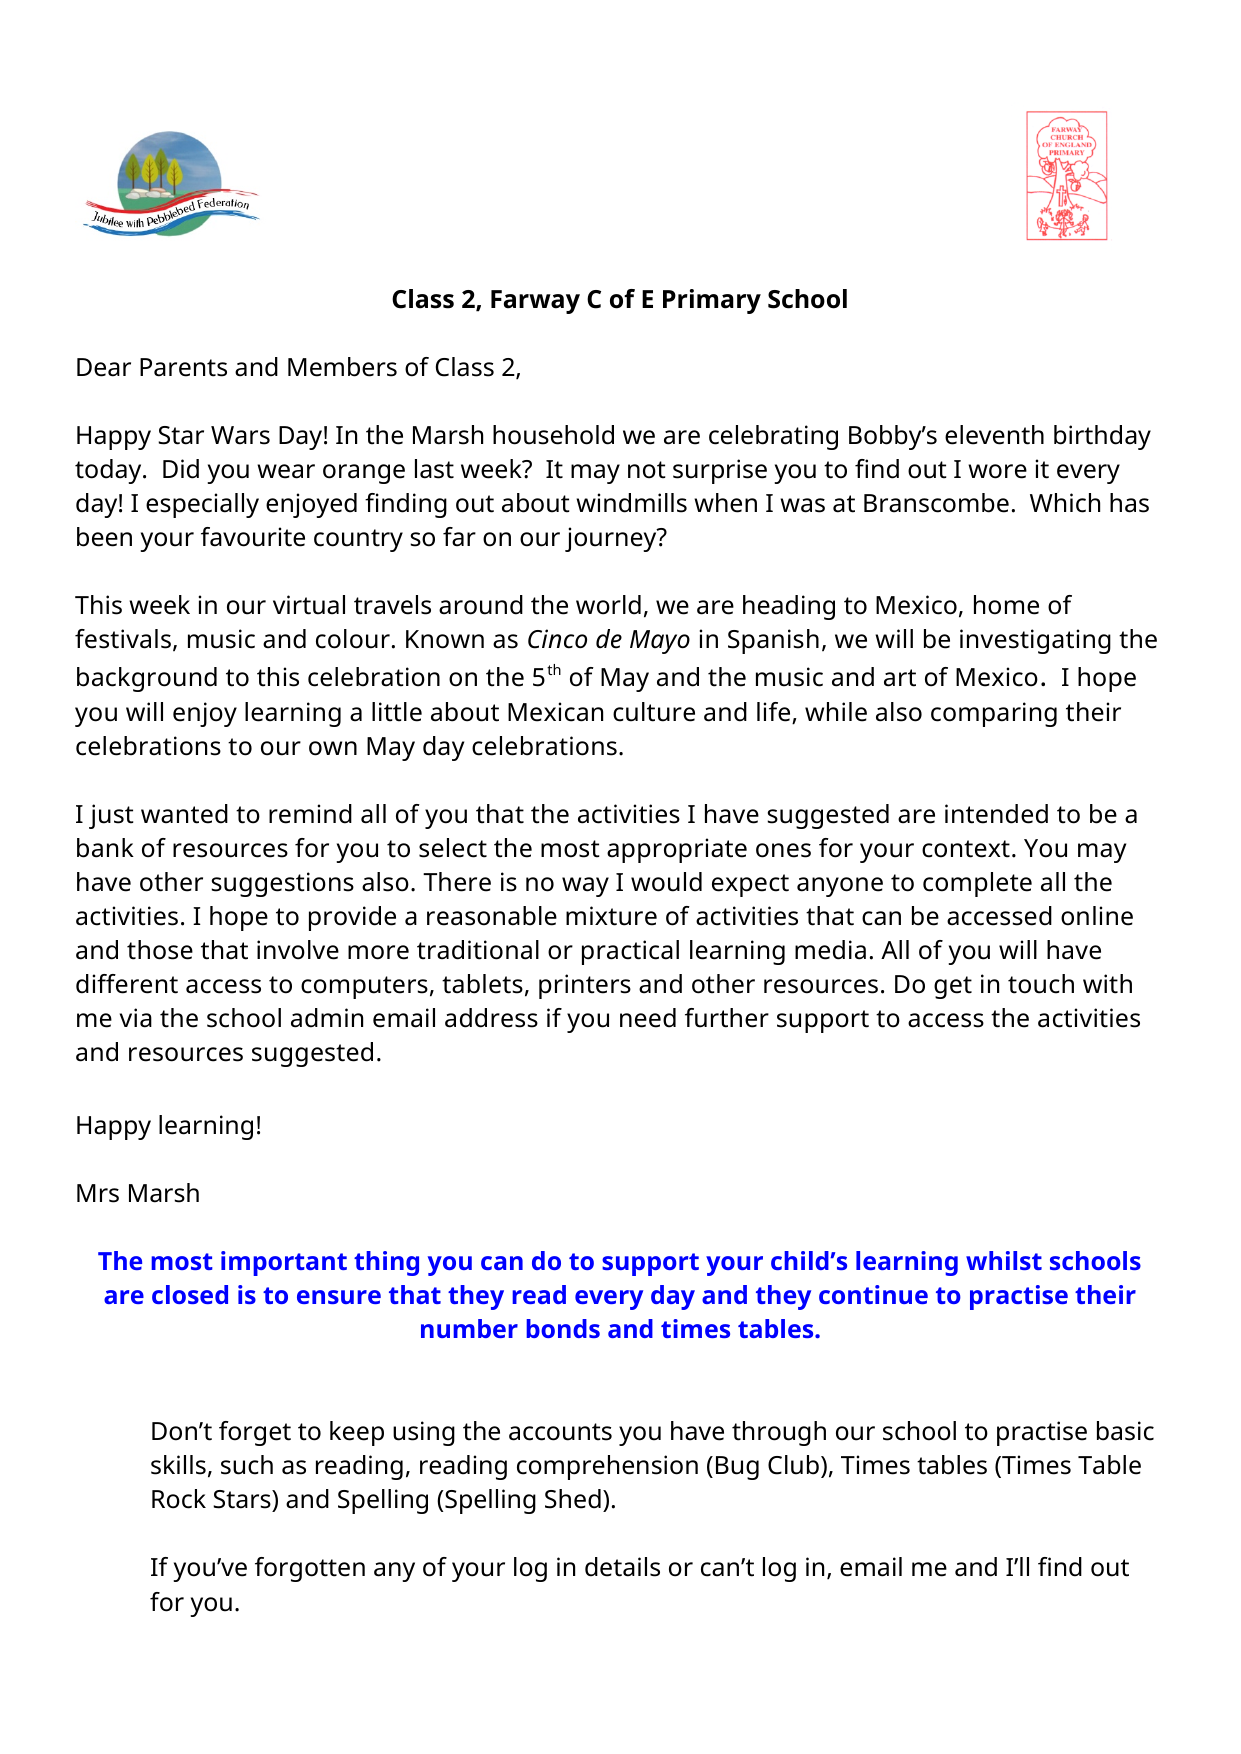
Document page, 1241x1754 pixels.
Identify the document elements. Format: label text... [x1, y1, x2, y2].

list Don’t forget to keep using the accounts you have through our school to practise basic skills, such as reading, reading comprehension (Bug Club), Times tables (Times Table Rock Stars) and Spelling (Spelling Shed). [150, 1414, 1165, 1516]
list If you’ve forgotten any of your log in details or can’t log in, email me and I’ll find out for you. [150, 1550, 1165, 1618]
text I just wanted to remind all of you that the activities I have suggested are intended to be a bank of resources for you to select the most appropriate ones for your context. You may have other suggestions also. There is no way I would expect anyone to complete all the activities. I hope to provide a reasonable mixture of activities that can be accessed online and those that involve more traditional or practical learning media. All of you will have different access to computers, tablets, printers and other resources. Do get in touch with me via the school admin email address if you need further support to access the activities and resources suggested. [75, 796, 1165, 1069]
picture [75, 120, 268, 253]
text This week in our virtual travels around the world, we are heading to Mexico, home of festivals, music and colour. Known as Cinco de Mayo in Spanish, we will be investigating the background to this celebration on the 5th of May and the music and art of Mexico. I hope you will enjoy learning a little about Mexican culture and life, while also comparing their celebrations to our own May day celebrations. [626, 588, 1165, 762]
text Class 2, Farway C of E Primary School [75, 281, 1165, 315]
text This week in our virtual travels around the world, we are heading to Mexico, home of festivals, music and colour. Known as Cinco de Mayo in Spanish, we will be investigating the background to this celebration on the 5th of May and the music and art of Mexico. I hope you will enjoy learning a little about Mexican culture and life, while also comparing their celebrations to our own May day celebrations. [75, 588, 1040, 659]
text Dear Parents and Members of Class 2, [75, 349, 1165, 383]
text The most important thing you can do to support your child’s learning whilst schools are closed is to ensure that they read every day and they continue to practise their number bonds and times tables. [75, 1243, 1165, 1346]
picture [1011, 102, 1113, 253]
text Happy Star Wars Day! In the Marsh household we are celebrating Bobby’s eleventh birthday today. Did you wear orange last week? It may not surprise you to find out I wore it every day! I especially enjoyed finding out about windmills when I was at Branscombe. Which has been your favourite country so far on our journey? [75, 417, 1165, 554]
text Happy learning! [75, 1107, 1165, 1141]
text Mrs Marsh [75, 1175, 1165, 1209]
